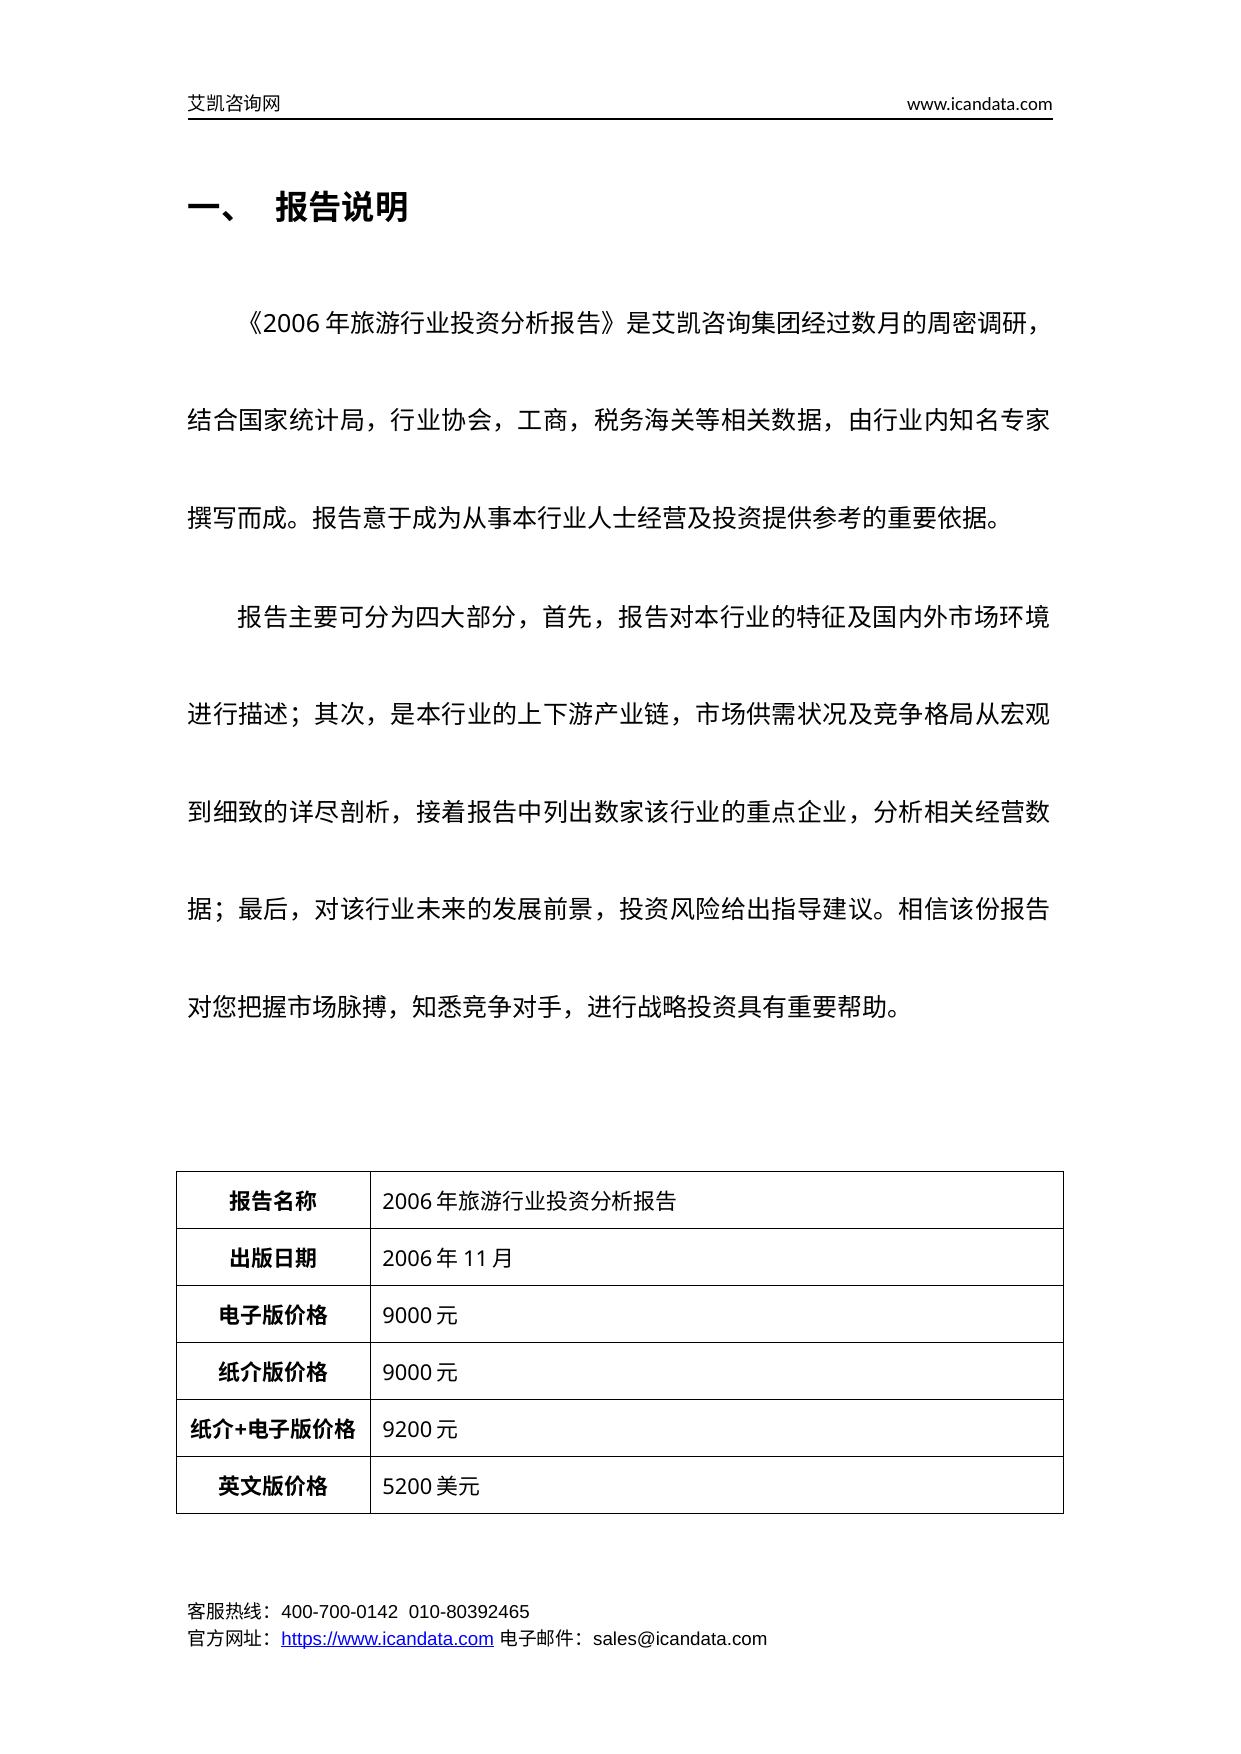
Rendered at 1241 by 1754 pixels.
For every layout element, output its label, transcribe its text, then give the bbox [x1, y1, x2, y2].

table_cell 9200元 [371, 1400, 1063, 1456]
table_cell 9000元 [371, 1343, 1063, 1399]
text 《2006年旅游行业投资分析报告》是艾凯咨询集团经过数月的周密调研，结合国家统计局，行业协会，工商，税务海关等相关数据，由行业内知名专家撰写而成。报告意于成为从事本行业人士经营及投资提供参考的重要依据。 [187, 289, 1053, 549]
table_cell 2006年11月 [371, 1229, 1063, 1285]
table_header 报告名称 [177, 1172, 370, 1228]
table_cell 英文版价格 [177, 1457, 370, 1513]
subtitle 报告说明 [187, 172, 1053, 237]
table_cell 纸介版价格 [177, 1343, 370, 1399]
table_cell 5200美元 [371, 1457, 1063, 1513]
table_cell 9000元 [371, 1286, 1063, 1342]
table_cell 出版日期 [177, 1229, 370, 1285]
table_header 2006年旅游行业投资分析报告 [371, 1172, 1063, 1228]
text 报告主要可分为四大部分，首先，报告对本行业的特征及国内外市场环境进行描述；其次，是本行业的上下游产业链，市场供需状况及竞争格局从宏观到细致的详尽剖析，接着报告中列出数家该行业的重点企业，分析相关经营数据；最后，对该行业未来的发展前景，投资风险给出指导建议。相信该份报告对您把握市场脉搏，知悉竞争对手，进行战略投资具有重要帮助。 [187, 583, 1053, 1038]
table_cell 纸介+电子版价格 [177, 1400, 370, 1456]
table_cell 电子版价格 [177, 1286, 370, 1342]
